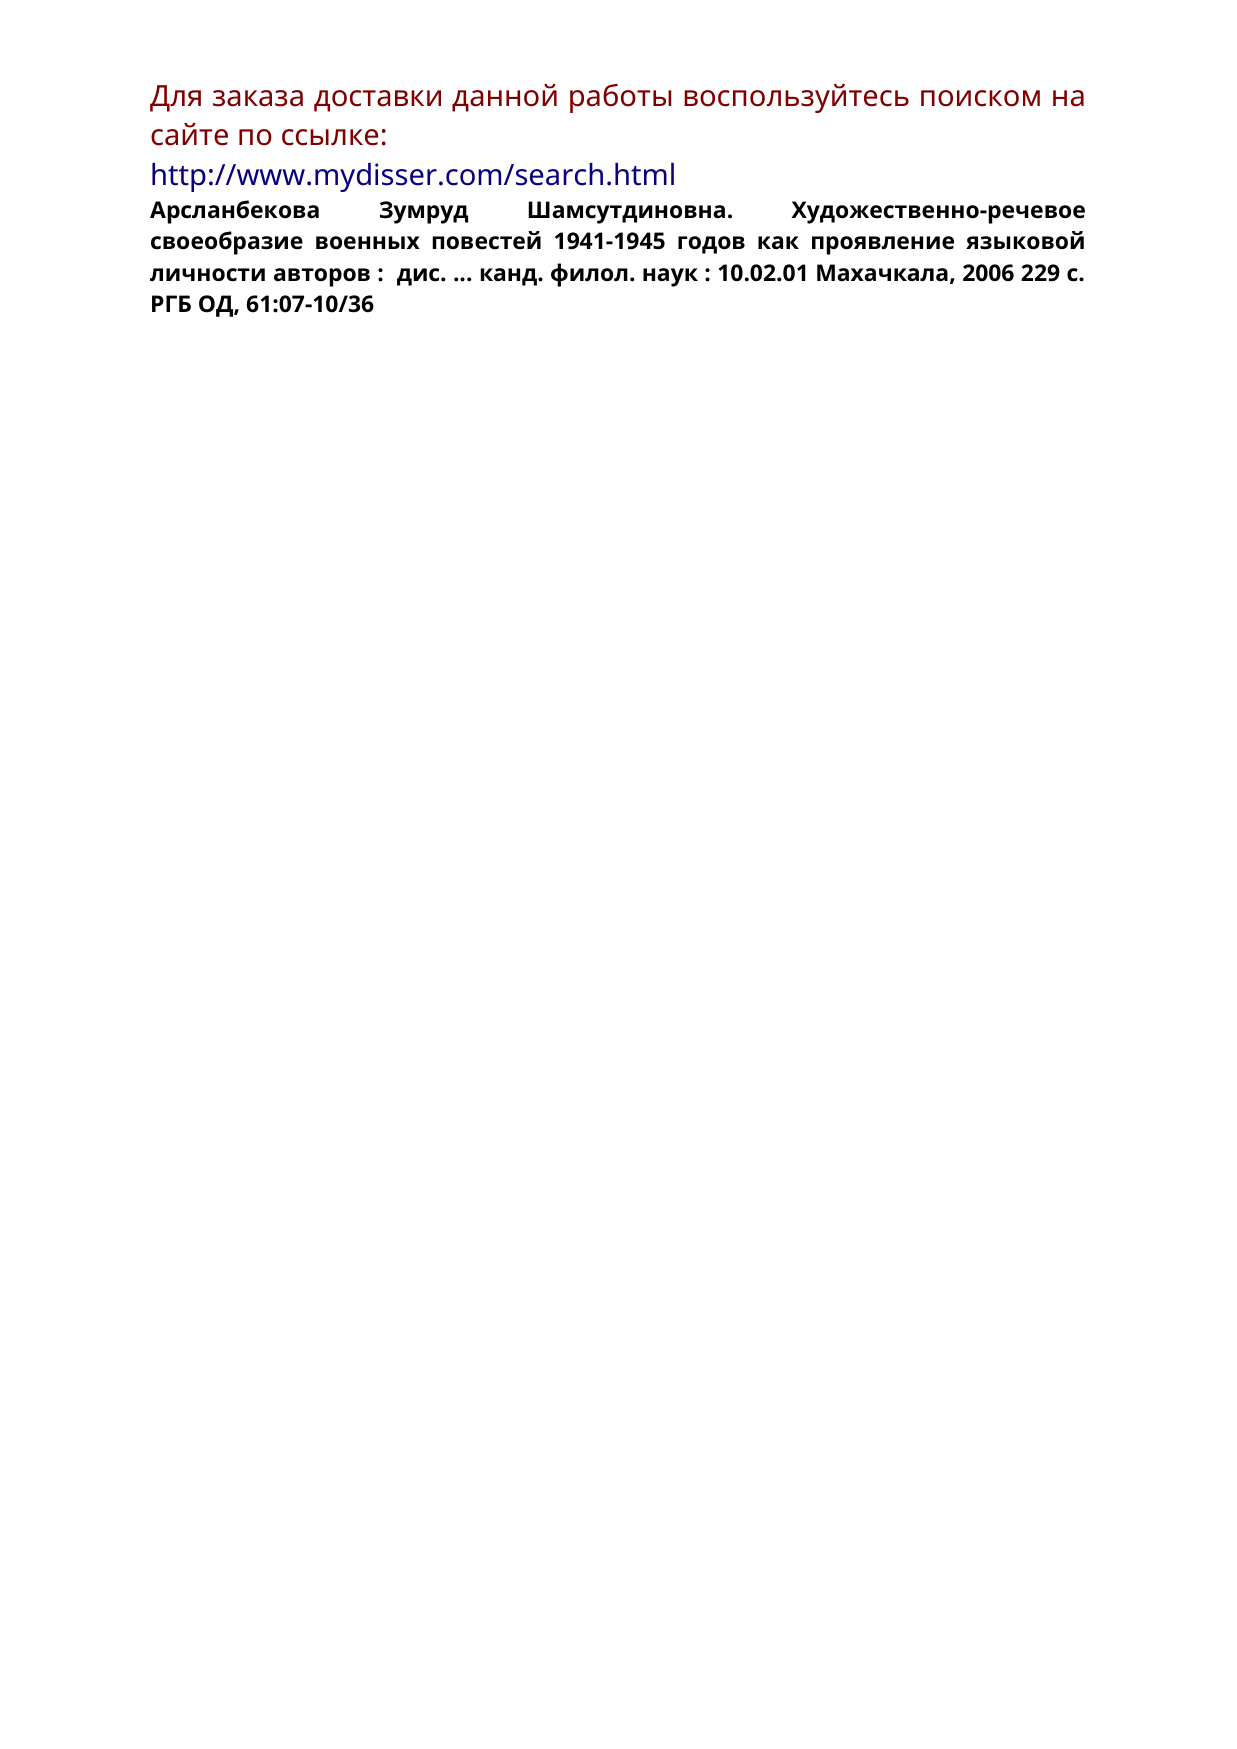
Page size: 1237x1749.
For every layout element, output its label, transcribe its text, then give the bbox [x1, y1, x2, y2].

text Арсланбекова Зумруд Шамсутдиновна. Художественно-речевое своеобразие военных повестей 1941-1945 годов как проявление языковой личности авторов : дис. ... канд. филол. наук : 10.02.01 Махачкала, 2006 229 с. РГБ ОД, 61:07-10/36 [150, 194, 1086, 319]
